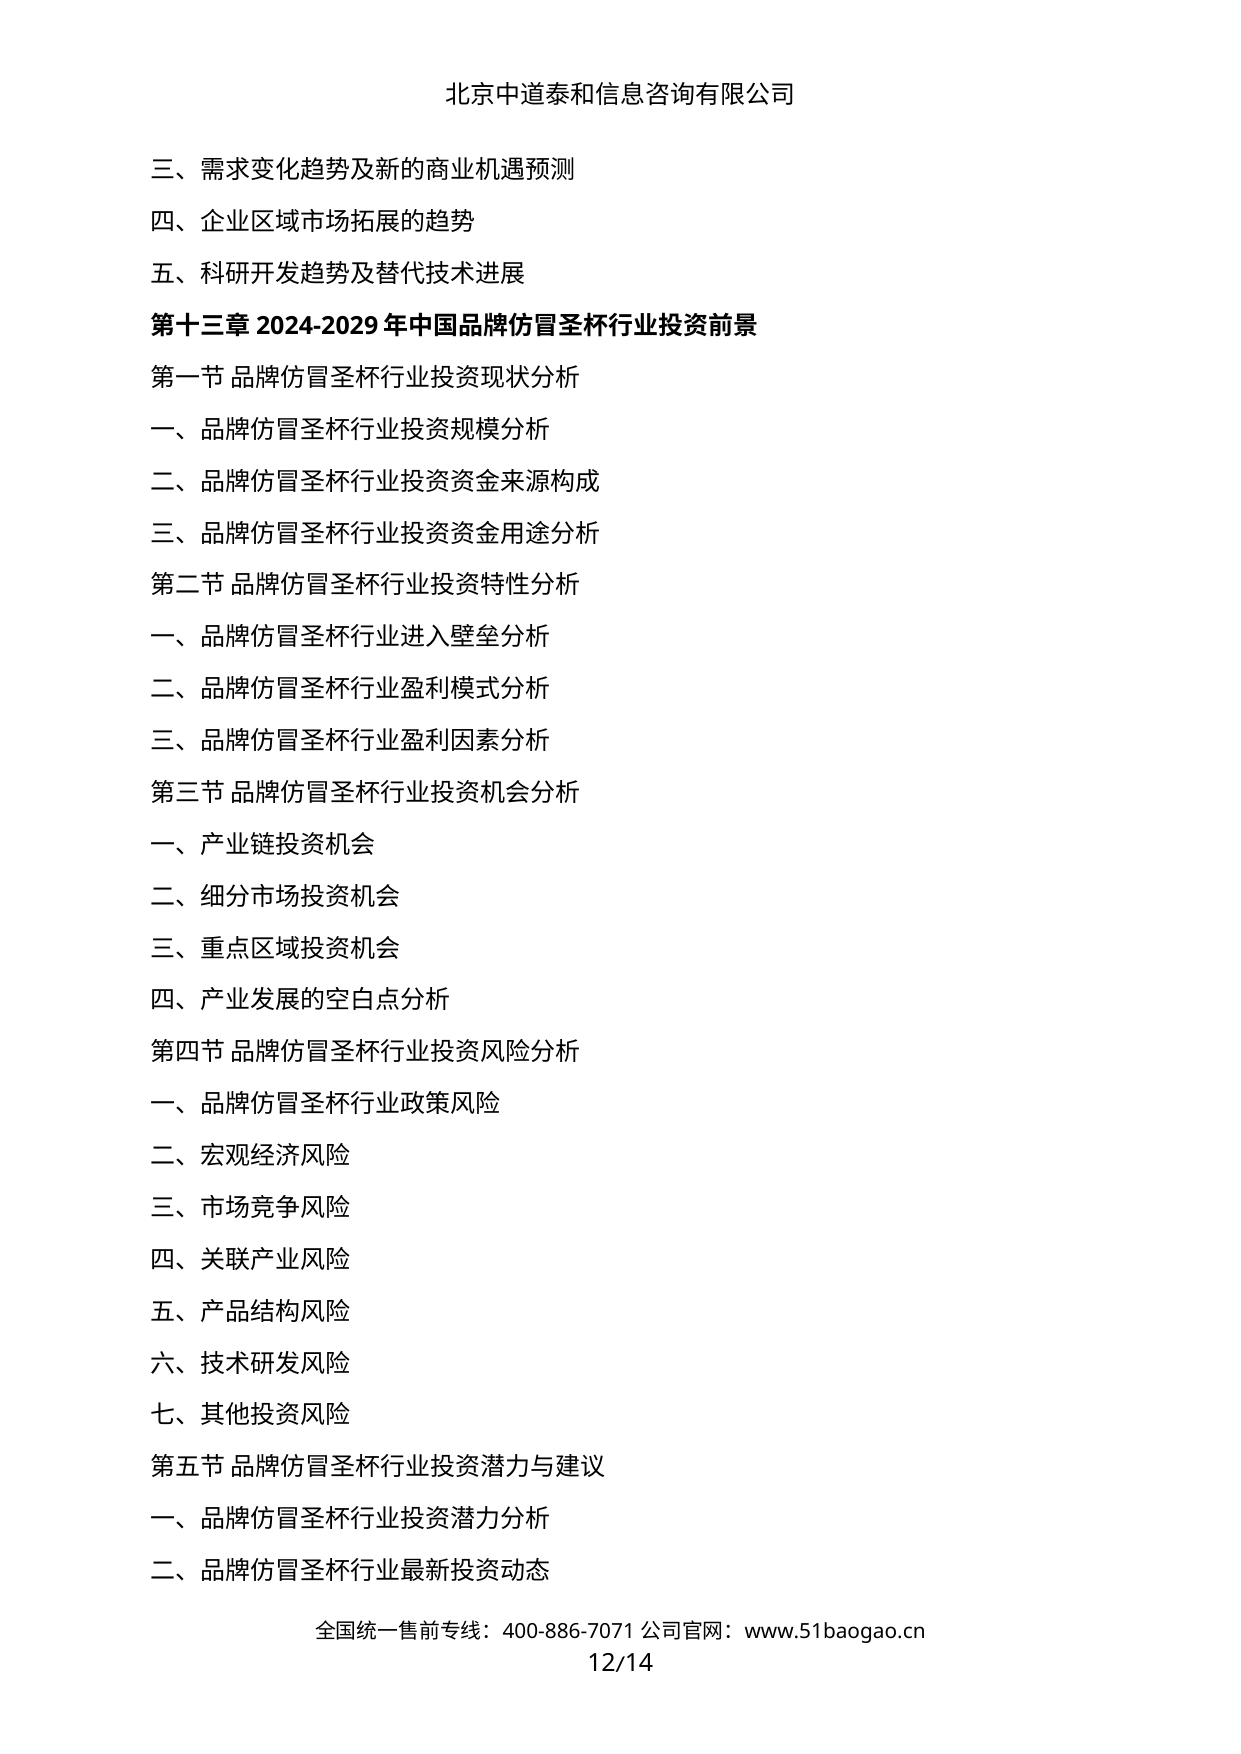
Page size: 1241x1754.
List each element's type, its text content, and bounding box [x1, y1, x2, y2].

text 四、企业区域市场拓展的趋势 [150, 202, 1090, 238]
text 第二节 品牌仿冒圣杯行业投资特性分析 [150, 565, 1090, 601]
text 第三节 品牌仿冒圣杯行业投资机会分析 [150, 772, 1090, 809]
text 六、技术研发风险 [150, 1343, 1090, 1379]
text 二、品牌仿冒圣杯行业盈利模式分析 [150, 669, 1090, 705]
text 二、品牌仿冒圣杯行业投资资金来源构成 [150, 461, 1090, 497]
text 三、市场竞争风险 [150, 1187, 1090, 1224]
text 三、重点区域投资机会 [150, 928, 1090, 964]
text 七、其他投资风险 [150, 1395, 1090, 1431]
text 第四节 品牌仿冒圣杯行业投资风险分析 [150, 1032, 1090, 1068]
text 五、科研开发趋势及替代技术进展 [150, 254, 1090, 290]
text 四、关联产业风险 [150, 1239, 1090, 1276]
text 一、品牌仿冒圣杯行业投资规模分析 [150, 409, 1090, 446]
text 第五节 品牌仿冒圣杯行业投资潜力与建议 [150, 1447, 1090, 1483]
text 三、品牌仿冒圣杯行业盈利因素分析 [150, 721, 1090, 757]
text 二、品牌仿冒圣杯行业最新投资动态 [150, 1551, 1090, 1587]
text 一、产业链投资机会 [150, 824, 1090, 861]
text 五、产品结构风险 [150, 1291, 1090, 1327]
text 二、宏观经济风险 [150, 1136, 1090, 1172]
text 第十三章 2024-2029年中国品牌仿冒圣杯行业投资前景 [150, 306, 1090, 342]
text 四、产业发展的空白点分析 [150, 980, 1090, 1016]
text 一、品牌仿冒圣杯行业投资潜力分析 [150, 1499, 1090, 1535]
text 第一节 品牌仿冒圣杯行业投资现状分析 [150, 357, 1090, 394]
text 三、品牌仿冒圣杯行业投资资金用途分析 [150, 513, 1090, 549]
text 一、品牌仿冒圣杯行业政策风险 [150, 1084, 1090, 1120]
text 三、需求变化趋势及新的商业机遇预测 [150, 150, 1090, 186]
text 一、品牌仿冒圣杯行业进入壁垒分析 [150, 617, 1090, 653]
text 二、细分市场投资机会 [150, 876, 1090, 912]
